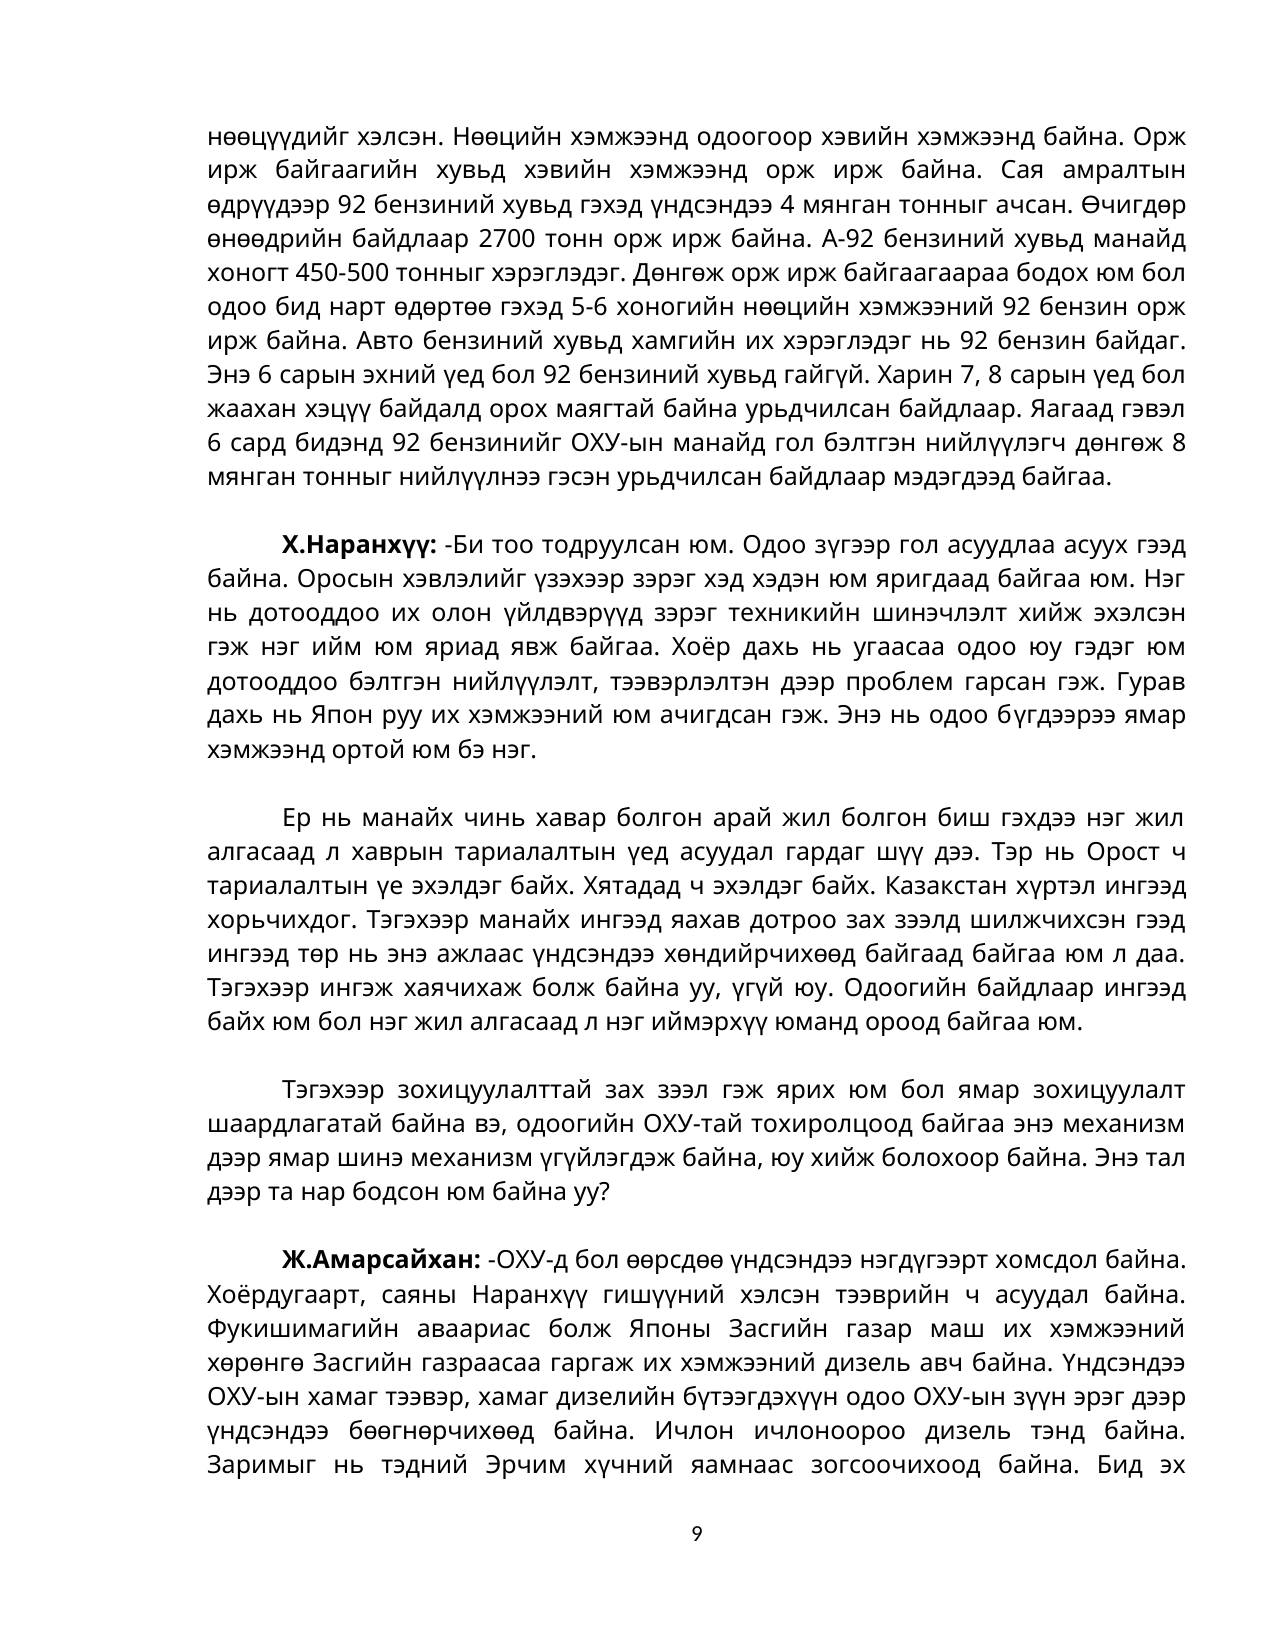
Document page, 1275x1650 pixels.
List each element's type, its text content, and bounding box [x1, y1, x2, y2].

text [207, 118, 1186, 493]
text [207, 1242, 1186, 1481]
text Х.Наранхүү: -Би тоо тодруулсан юм. Одоо зүгээр гол асуудлаа асуух гээд байна. Оросын хэвлэлийг үзэхээр зэрэг хэд хэдэн юм яригдаад байгаа юм. Нэг нь дотооддоо их олон үйлдвэрүүд зэрэг техникийн шинэчлэлт хийж эхэлсэн гэж нэг ийм юм яриад явж байгаа. Хоёр дахь нь угаасаа одоо юу гэдэг юм дотооддоо бэлтгэн нийлүүлэлт, тээвэрлэлтэн дээр проблем гарсан гэж. Гурав дахь нь Япон руу их хэмжээний юм ачигдсан гэж. Энэ нь одоо бүгдээрээ ямар хэмжээнд ортой юм бэ нэг. [207, 527, 1186, 765]
text Ер нь манайх чинь хавар болгон арай жил болгон биш гэхдээ нэг жил алгасаад л хаврын тариалалтын үед асуудал гардаг шүү дээ. Тэр нь Орост ч тариалалтын үе эхэлдэг байх. Хятадад ч эхэлдэг байх. Казакстан хүртэл ингээд хорьчихдог. Тэгэхээр манайх ингээд яахав дотроо зах зээлд шилжчихсэн гээд ингээд төр нь энэ ажлаас үндсэндээ хөндийрчихөөд байгаад байгаа юм л даа. Тэгэхээр ингэж хаячихаж болж байна уу, үгүй юу. Одоогийн байдлаар ингээд байх юм бол нэг жил алгасаад л нэг иймэрхүү юманд ороод байгаа юм. [207, 799, 1186, 1038]
text Тэгэхээр зохицуулалттай зах зээл гэж ярих юм бол ямар зохицуулалт шаардлагатай байна вэ, одоогийн ОХУ-тай тохиролцоод байгаа энэ механизм дээр ямар шинэ механизм үгүйлэгдэж байна, юу хийж болохоор байна. Энэ тал дээр та нар бодсон юм байна уу? [207, 1072, 1186, 1208]
